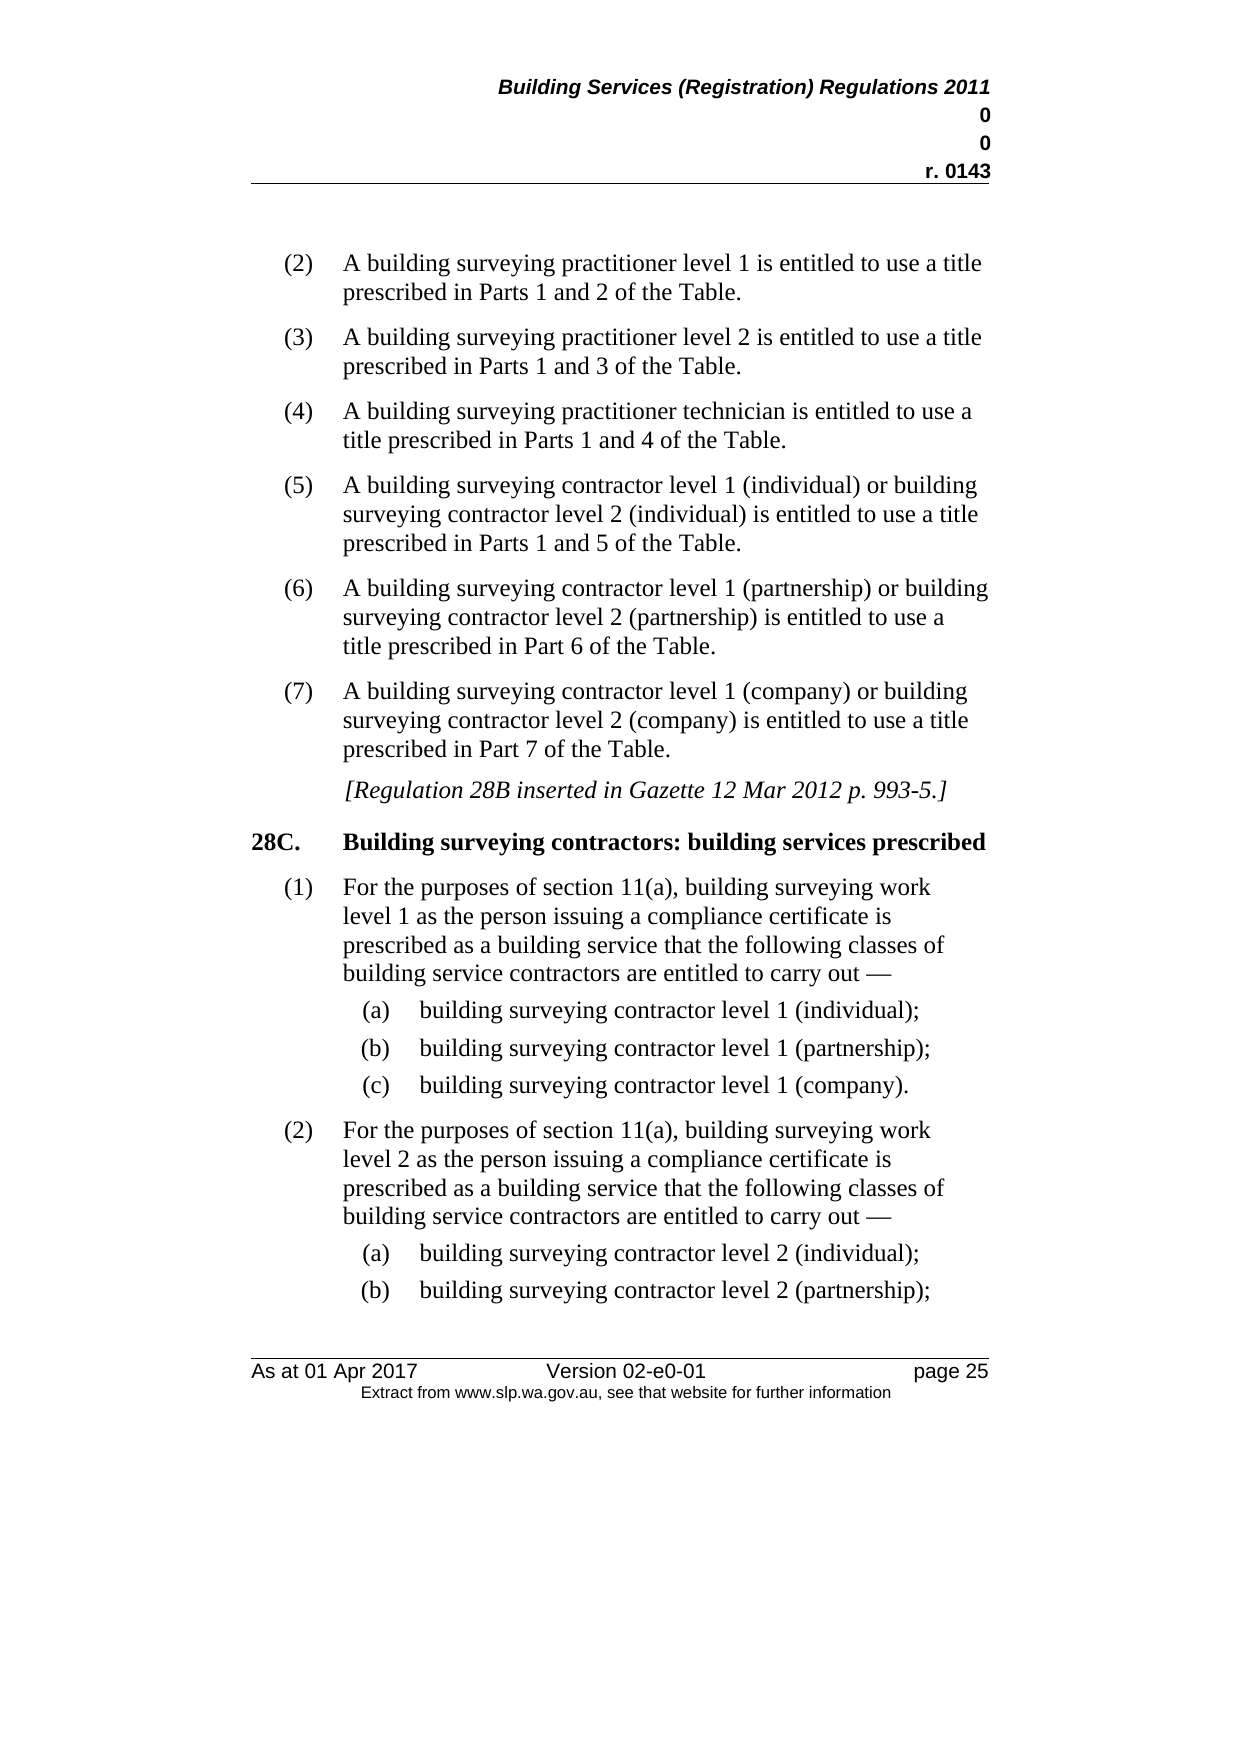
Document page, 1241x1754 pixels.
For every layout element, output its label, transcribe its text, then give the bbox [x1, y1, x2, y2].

text (b) building surveying contractor level 1 (partnership); [251, 1033, 989, 1061]
text (7) A building surveying contractor level 1 (company) or building surveying contractor level 2 (company) is entitled to use a title prescribed in Part 7 of the Table. [251, 676, 989, 763]
subtitle 28C. Building surveying contractors: building services prescribed [251, 827, 989, 856]
text (4) A building surveying practitioner technician is entitled to use a title prescribed in Parts 1 and 4 of the Table. [251, 396, 989, 454]
text [Regulation 28B inserted in Gazette 12 Mar 2012 p. 993-5.] [251, 775, 989, 804]
text (a) building surveying contractor level 2 (individual); [251, 1238, 989, 1267]
text (2) A building surveying practitioner level 1 is entitled to use a title prescribed in Parts 1 and 2 of the Table. [251, 248, 989, 306]
text (c) building surveying contractor level 1 (company). [251, 1070, 989, 1098]
text (a) building surveying contractor level 1 (individual); [251, 996, 989, 1024]
text (5) A building surveying contractor level 1 (individual) or building surveying contractor level 2 (individual) is entitled to use a title prescribed in Parts 1 and 5 of the Table. [251, 471, 989, 557]
text (b) building surveying contractor level 2 (partnership); [251, 1276, 989, 1304]
text (3) A building surveying practitioner level 2 is entitled to use a title prescribed in Parts 1 and 3 of the Table. [251, 322, 989, 380]
text (2) For the purposes of section 11(a), building surveying work level 2 as the person issuing a compliance certificate is prescribed as a building service that the following classes of building service contractors are entitled to carry out — [251, 1115, 989, 1230]
text (6) A building surveying contractor level 1 (partnership) or building surveying contractor level 2 (partnership) is entitled to use a title prescribed in Part 6 of the Table. [251, 573, 989, 660]
text (1) For the purposes of section 11(a), building surveying work level 1 as the person issuing a compliance certificate is prescribed as a building service that the following classes of building service contractors are entitled to carry out — [251, 872, 989, 987]
